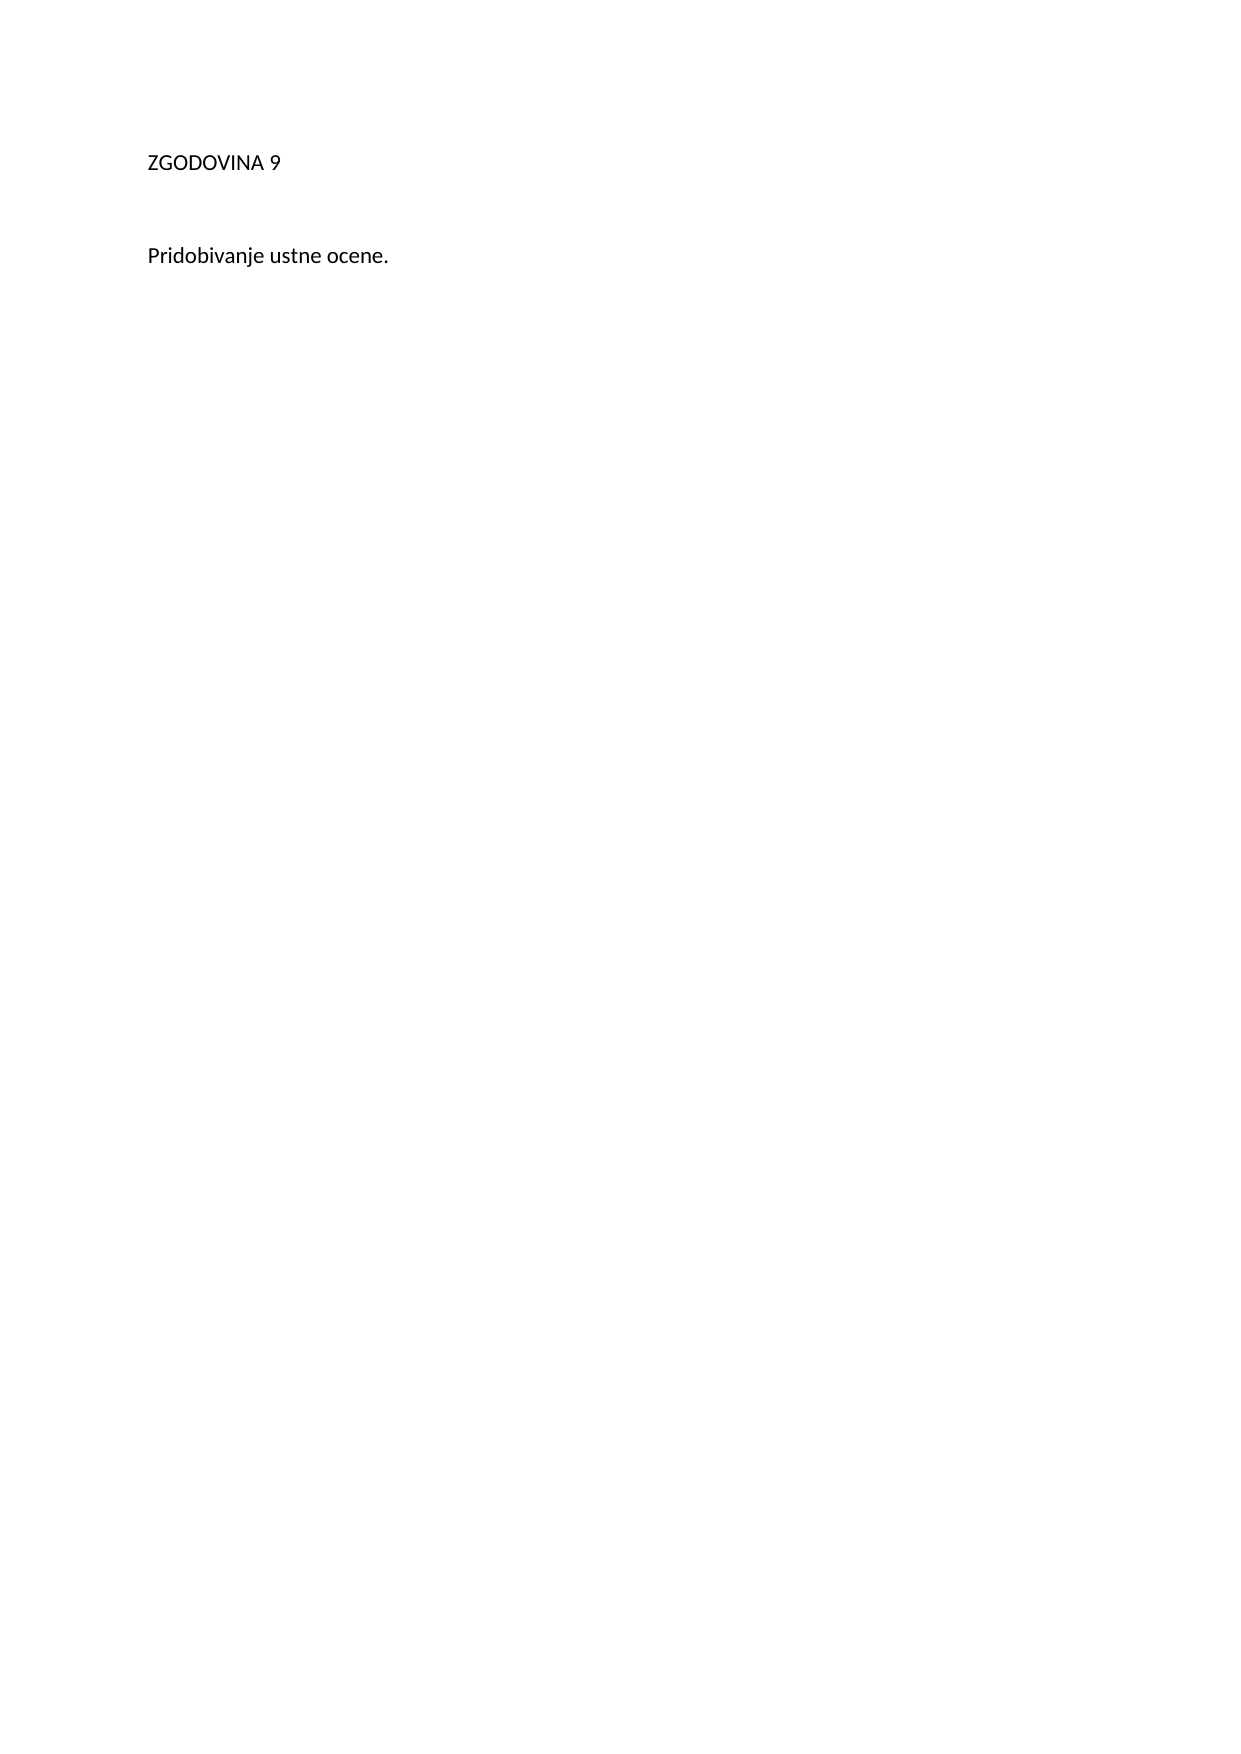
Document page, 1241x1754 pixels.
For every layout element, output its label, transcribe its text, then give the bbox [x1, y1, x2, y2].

text Pridobivanje ustne ocene. [148, 241, 1093, 269]
text ZGODOVINA 9 [148, 148, 1093, 176]
